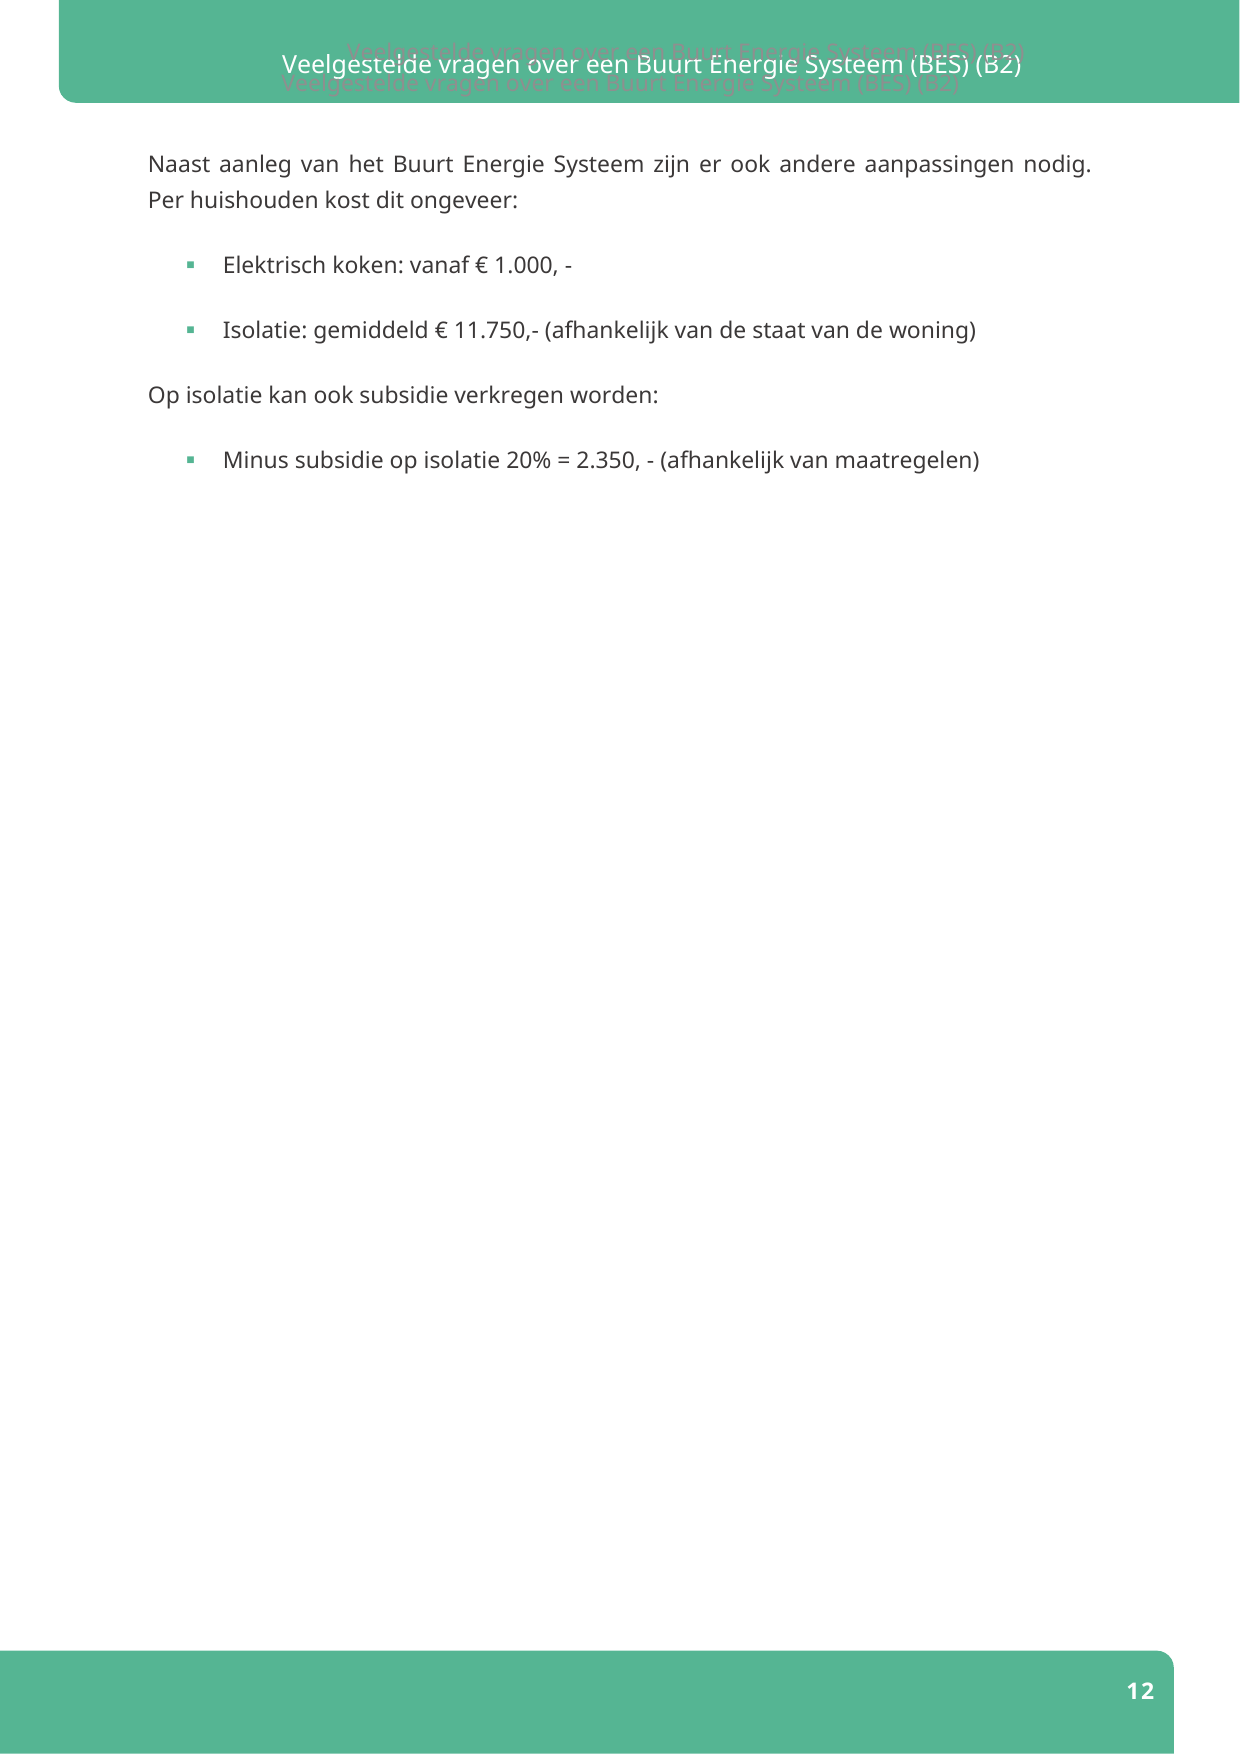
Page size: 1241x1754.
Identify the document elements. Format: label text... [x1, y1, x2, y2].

list Minus subsidie op isolatie 20% = 2.350, - (afhankelijk van maatregelen) [185, 444, 1092, 475]
list Isolatie: gemiddeld € 11.750,- (afhankelijk van de staat van de woning) [185, 314, 1092, 345]
text Op isolatie kan ook subsidie verkregen worden: [148, 379, 1092, 410]
list Elektrisch koken: vanaf € 1.000, - [185, 249, 1092, 280]
text Naast aanleg van het Buurt Energie Systeem zijn er ook andere aanpassingen nodig. Per huishouden kost dit ongeveer: [148, 148, 1092, 215]
